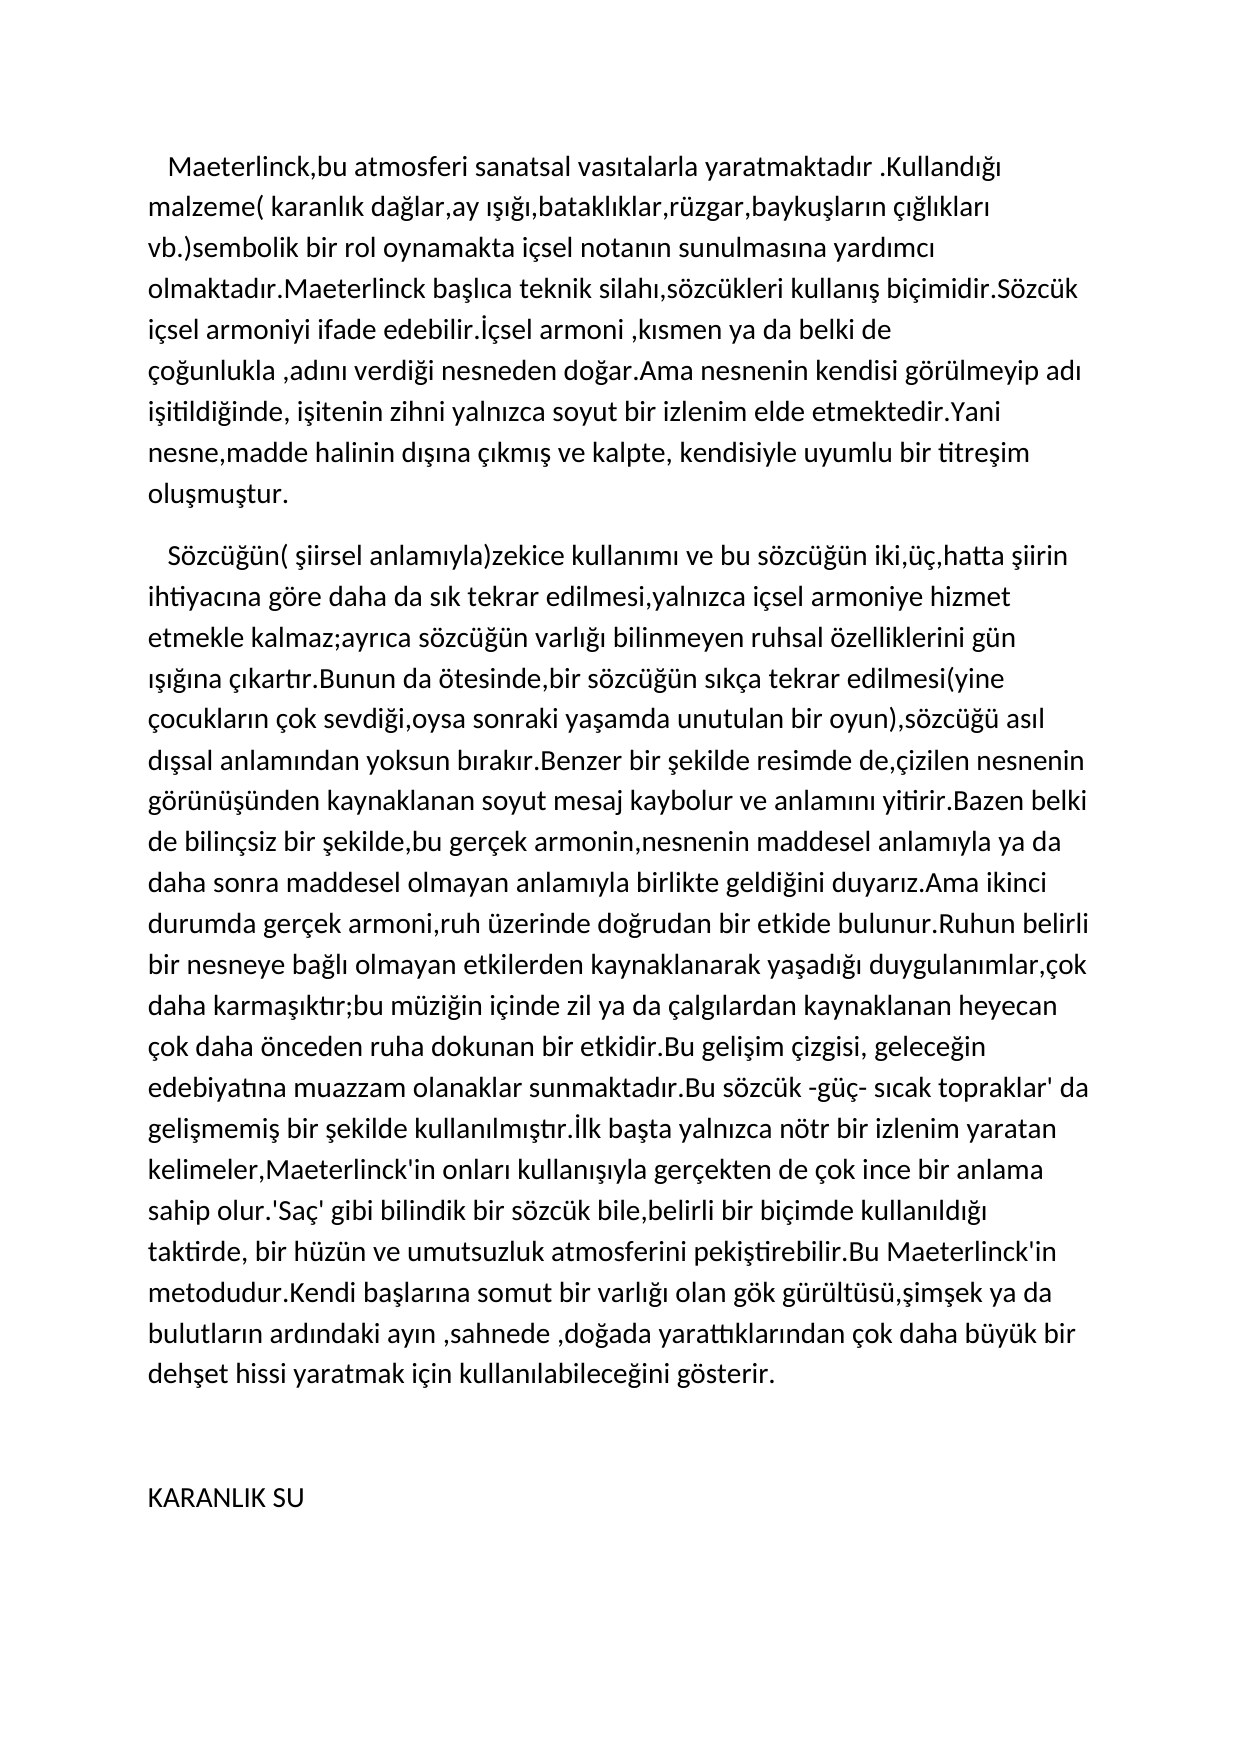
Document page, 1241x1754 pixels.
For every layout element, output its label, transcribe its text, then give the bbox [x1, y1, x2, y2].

text Sözcüğün( şiirsel anlamıyla)zekice kullanımı ve bu sözcüğün iki,üç,hatta şiirin ihtiyacına göre daha da sık tekrar edilmesi,yalnızca içsel armoniye hizmet etmekle kalmaz;ayrıca sözcüğün varlığı bilinmeyen ruhsal özelliklerini gün ışığına çıkartır.Bunun da ötesinde,bir sözcüğün sıkça tekrar edilmesi(yine çocukların çok sevdiği,oysa sonraki yaşamda unutulan bir oyun),sözcüğü asıl dışsal anlamından yoksun bırakır.Benzer bir şekilde resimde de,çizilen nesnenin görünüşünden kaynaklanan soyut mesaj kaybolur ve anlamını yitirir.Bazen belki de bilinçsiz bir şekilde,bu gerçek armonin,nesnenin maddesel anlamıyla ya da daha sonra maddesel olmayan anlamıyla birlikte geldiğini duyarız.Ama ikinci durumda gerçek armoni,ruh üzerinde doğrudan bir etkide bulunur.Ruhun belirli bir nesneye bağlı olmayan etkilerden kaynaklanarak yaşadığı duygulanımlar,çok daha karmaşıktır;bu müziğin içinde zil ya da çalgılardan kaynaklanan heyecan çok daha önceden ruha dokunan bir etkidir.Bu gelişim çizgisi, geleceğin edebiyatına muazzam olanaklar sunmaktadır.Bu sözcük -güç- sıcak topraklar' da gelişmemiş bir şekilde kullanılmıştır.İlk başta yalnızca nötr bir izlenim yaratan kelimeler,Maeterlinck'in onları kullanışıyla gerçekten de çok ince bir anlama sahip olur.'Saç' gibi bilindik bir sözcük bile,belirli bir biçimde kullanıldığı taktirde, bir hüzün ve umutsuzluk atmosferini pekiştirebilir.Bu Maeterlinck'in metodudur.Kendi başlarına somut bir varlığı olan gök gürültüsü,şimşek ya da bulutların ardındaki ayın ,sahnede ,doğada yarattıklarından çok daha büyük bir dehşet hissi yaratmak için kullanılabileceğini gösterir. [148, 537, 1093, 1391]
text Maeterlinck,bu atmosferi sanatsal vasıtalarla yaratmaktadır .Kullandığı malzeme( karanlık dağlar,ay ışığı,bataklıklar,rüzgar,baykuşların çığlıkları vb.)sembolik bir rol oynamakta içsel notanın sunulmasına yardımcı olmaktadır.Maeterlinck başlıca teknik silahı,sözcükleri kullanış biçimidir.Sözcük içsel armoniyi ifade edebilir.İçsel armoni ,kısmen ya da belki de çoğunlukla ,adını verdiği nesneden doğar.Ama nesnenin kendisi görülmeyip adı işitildiğinde, işitenin zihni yalnızca soyut bir izlenim elde etmektedir.Yani nesne,madde halinin dışına çıkmış ve kalpte, kendisiyle uyumlu bir titreşim oluşmuştur. [148, 148, 1093, 511]
text KARANLIK SU [148, 1479, 1093, 1515]
